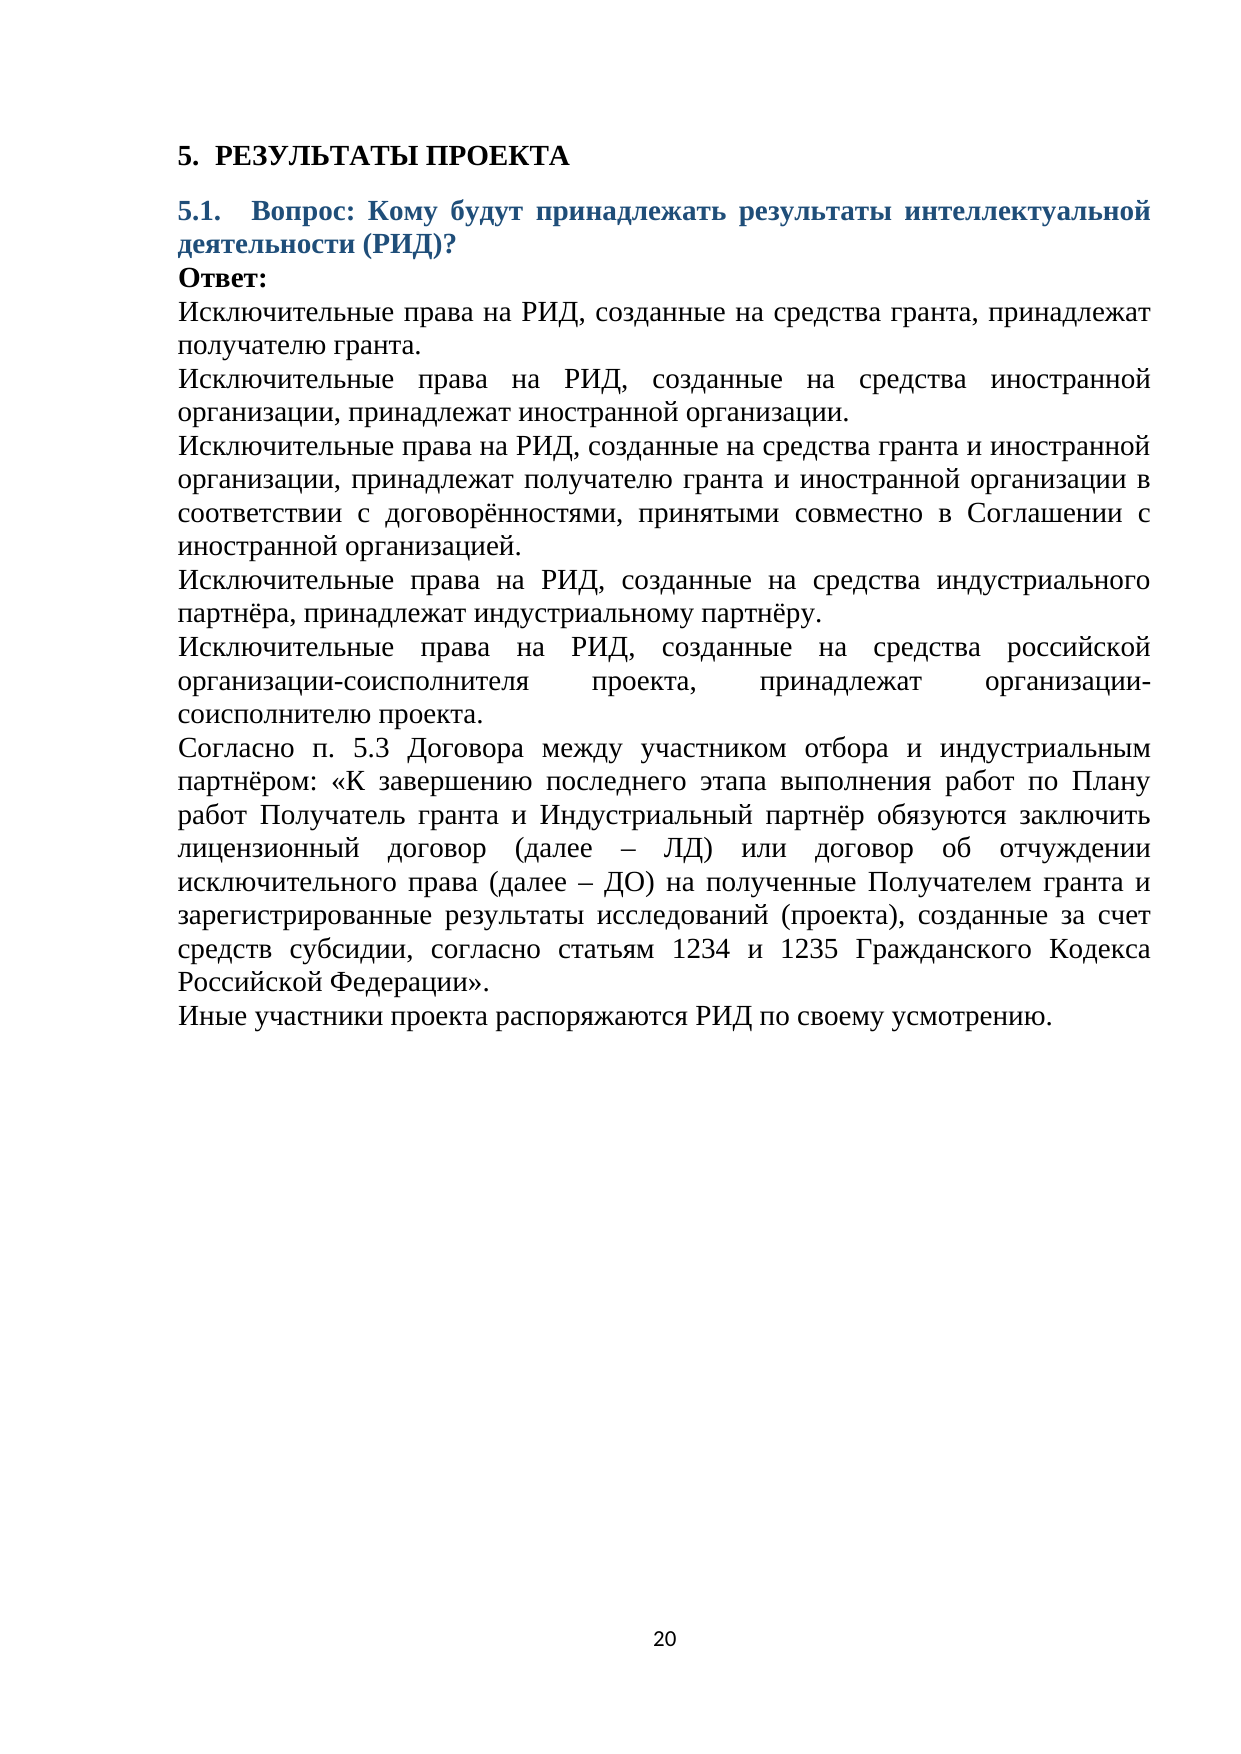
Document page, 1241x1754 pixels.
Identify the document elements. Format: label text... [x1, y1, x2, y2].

text Исключительные права на РИД, созданные на средства индустриального партнёра, принадлежат индустриальному партнёру. [177, 562, 1152, 629]
list Вопрос: Кому будут принадлежать результаты интеллектуальной деятельности (РИД)? [177, 193, 1152, 260]
text Исключительные права на РИД, созданные на средства гранта и иностранной организации, принадлежат получателю гранта и иностранной организации в соответствии с договорённостями, принятыми совместно в Соглашении с иностранной организацией. [177, 428, 1152, 562]
text Исключительные права на РИД, созданные на средства российской организации-соисполнителя проекта, принадлежат организации-соисполнителю проекта. [177, 629, 1152, 730]
text Согласно п. 5.3 Договора между участником отбора и индустриальным партнёром: «К завершению последнего этапа выполнения работ по Плану работ Получатель гранта и Индустриальный партнёр обязуются заключить лицензионный договор (далее – ЛД) или договор об отчуждении исключительного права (далее – ДО) на полученные Получателем гранта и зарегистрированные результаты исследований (проекта), созданные за счет средств субсидии, согласно статьям 1234 и 1235 Гражданского Кодекса Российской Федерации». [177, 730, 1152, 998]
text Исключительные права на РИД, созданные на средства иностранной организации, принадлежат иностранной организации. [177, 361, 1152, 428]
text Ответ: [177, 260, 1152, 294]
text Иные участники проекта распоряжаются РИД по своему усмотрению. [177, 998, 1152, 1032]
subtitle Результаты проекта [177, 139, 1181, 172]
text Исключительные права на РИД, созданные на средства гранта, принадлежат получателю гранта. [177, 294, 1152, 361]
